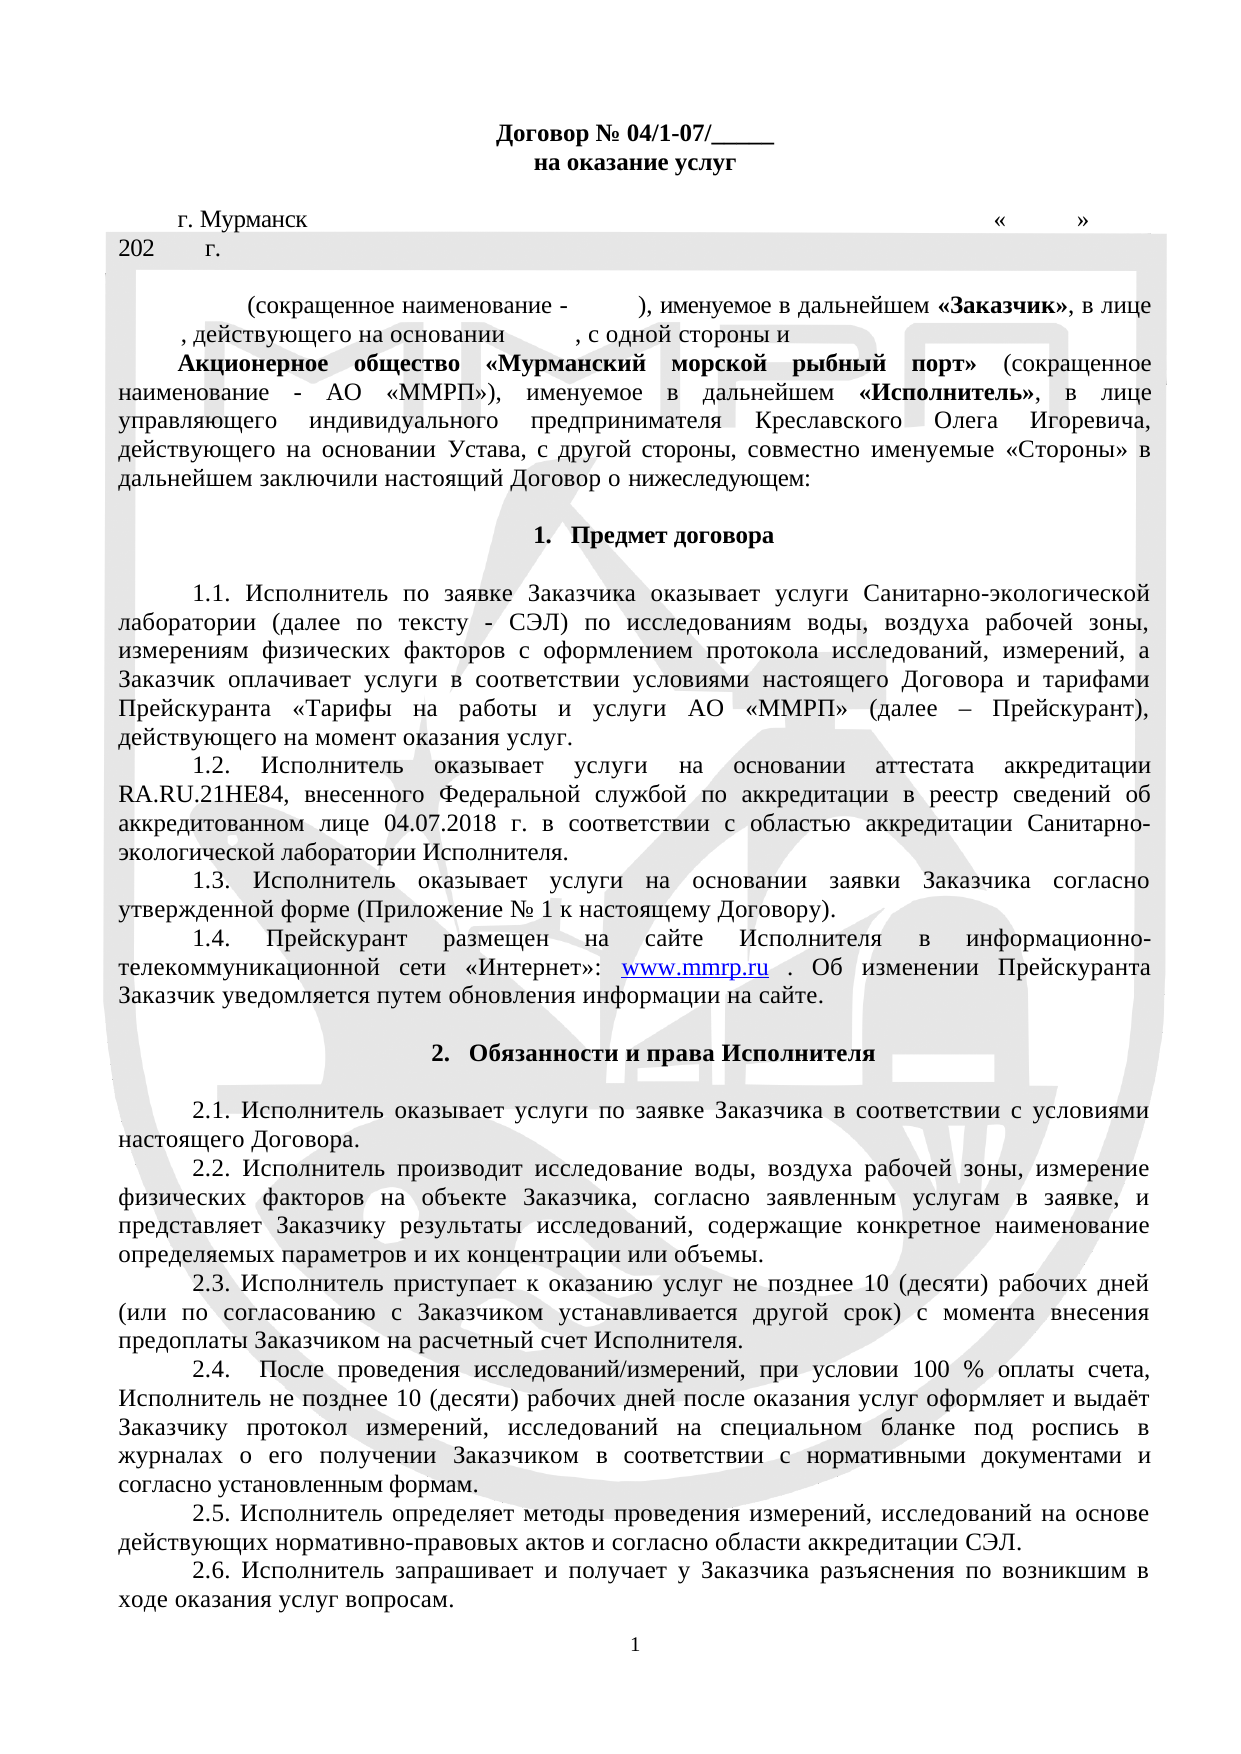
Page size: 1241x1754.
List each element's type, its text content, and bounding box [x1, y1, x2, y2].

text 2.3. Исполнитель приступает к оказанию услуг не позднее 10 (десяти) рабочих дней (или по согласованию с Заказчиком устанавливается другой срок) с момента внесения предоплаты Заказчиком на расчетный счет Исполнителя. [118, 1268, 1152, 1354]
text 2.6. Исполнитель запрашивает и получает у Заказчика разъяснения по возникшим в ходе оказания услуг вопросам. [118, 1556, 1152, 1613]
text 2.1. Исполнитель оказывает услуги по заявке Заказчика в соответствии с условиями настоящего Договора. [118, 1096, 1152, 1153]
text Акционерное общество «Мурманский морской рыбный порт» (сокращенное наименование - АО «ММРП»), именуемое в дальнейшем «Исполнитель», в лице управляющего индивидуального предпринимателя Креславского Олега Игоревича, действующего на основании Устава, с другой стороны, совместно именуемые «Стороны» в дальнейшем заключили настоящий Договор о нижеследующем: [118, 348, 1152, 492]
picture [103, 231, 1167, 1519]
text 1.1. Исполнитель по заявке Заказчика оказывает услуги Санитарно-экологической лаборатории (далее по тексту - СЭЛ) по исследованиям воды, воздуха рабочей зоны, измерениям физических факторов с оформлением протокола исследований, измерений, а Заказчик оплачивает услуги в соответствии условиями настоящего Договора и тарифами Прейскуранта «Тарифы на работы и услуги АО «ММРП» (далее – Прейскурант), действующего на момент оказания услуг. [118, 578, 1152, 751]
text г. Мурманск « » 202 г. [118, 204, 1152, 262]
text на оказание услуг [118, 147, 1152, 176]
list Обязанности и права Исполнителя [156, 1038, 1152, 1067]
text 1.3. Исполнитель оказывает услуги на основании заявки Заказчика согласно утвержденной форме (Приложение № 1 к настоящему Договору). [118, 866, 1152, 923]
text 1.2. Исполнитель оказывает услуги на основании аттестата аккредитации RA.RU.21HE84, внесенного Федеральной службой по аккредитации в реестр сведений об аккредитованном лице 04.07.2018 г. в соответствии с областью аккредитации Санитарно-экологической лаборатории Исполнителя. [118, 751, 1152, 866]
text 2.5. Исполнитель определяет методы проведения измерений, исследований на основе действующих нормативно-правовых актов и согласно области аккредитации СЭЛ. [118, 1498, 1152, 1556]
list Предмет договора [156, 521, 1152, 549]
text 2.4. После проведения исследований/измерений, при условии 100 % оплаты счета, Исполнитель не позднее 10 (десяти) рабочих дней после оказания услуг оформляет и выдаёт Заказчику протокол измерений, исследований на специальном бланке под роспись в журналах о его получении Заказчиком в соответствии с нормативными документами и согласно установленным формам. [118, 1354, 1152, 1498]
text Договор № 04/1-07/_____ [118, 118, 1152, 147]
text 2.2. Исполнитель производит исследование воды, воздуха рабочей зоны, измерение физических факторов на объекте Заказчика, согласно заявленным услугам в заявке, и представляет Заказчику результаты исследований, содержащие конкретное наименование определяемых параметров и их концентрации или объемы. [118, 1153, 1152, 1268]
text 1.4. Прейскурант размещен на сайте Исполнителя в информационно-телекоммуникационной сети «Интернет»: www.mmrp.ru . Об изменении Прейскуранта Заказчик уведомляется путем обновления информации на сайте. [118, 923, 1152, 1009]
text (сокращенное наименование - ), именуемое в дальнейшем «Заказчик», в лице , действующего на основании , с одной стороны и [118, 291, 1152, 348]
